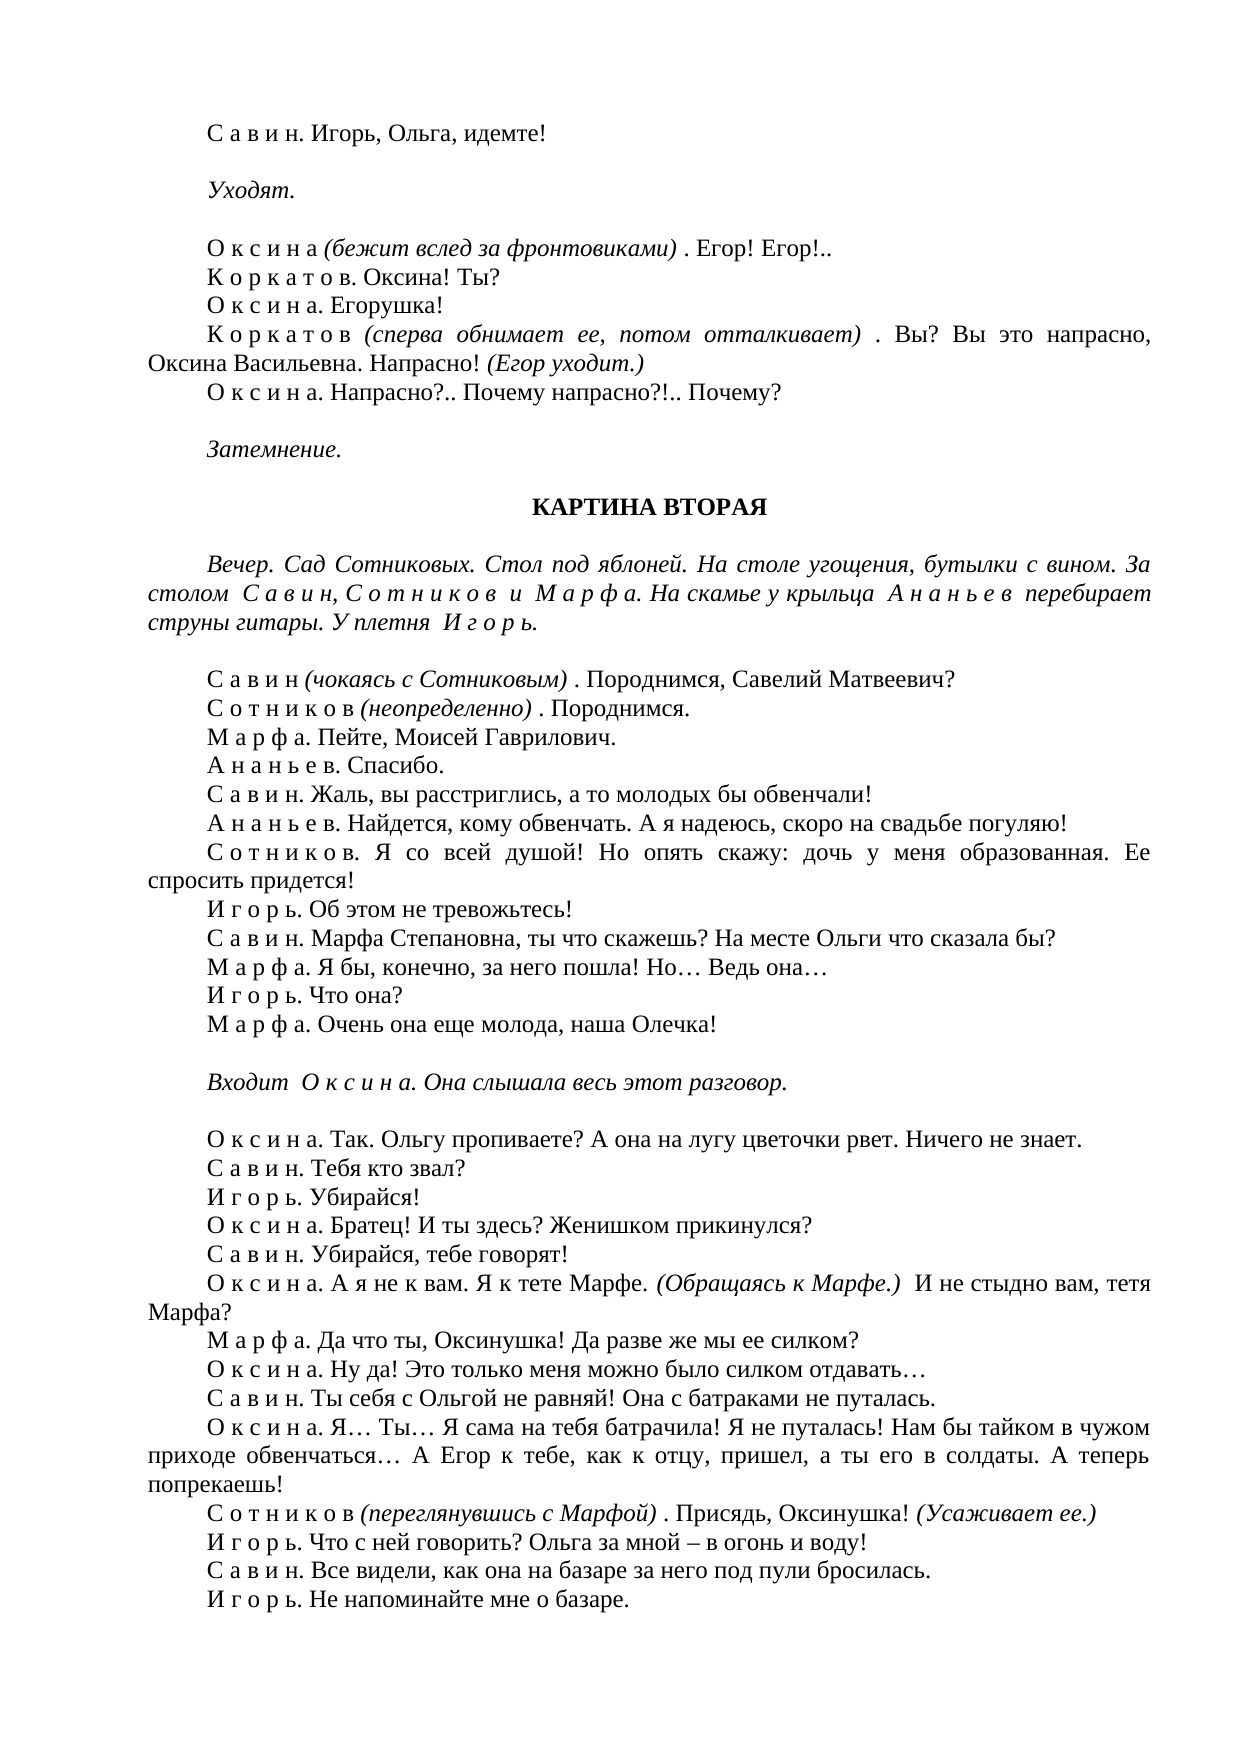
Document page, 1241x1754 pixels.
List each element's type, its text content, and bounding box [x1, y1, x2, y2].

text М а р ф а. Я бы, конечно, за него пошла! Но… Ведь она… [148, 952, 1152, 981]
text И г о р ь. Что она? [148, 981, 1152, 1009]
text С о т н и к о в (неопределенно) . Породнимся. [148, 693, 1152, 722]
text А н а н ь е в. Спасибо. [148, 751, 1152, 779]
text М а р ф а. Пейте, Моисей Гаврилович. [148, 722, 1152, 751]
text С а в и н. Убирайся, тебе говорят! [148, 1239, 1152, 1268]
text С а в и н. Игорь, Ольга, идемте! [148, 118, 1152, 147]
text О к с и н а. Егорушка! [148, 291, 1152, 319]
text М а р ф а. Очень она еще молода, наша Олечка! [148, 1009, 1152, 1038]
text О к с и н а. Я… Ты… Я сама на тебя батрачила! Я не путалась! Нам бы тайком в чужом приходе обвенчаться… А Егор к тебе, как к отцу, пришел, а ты его в солдаты. А теперь попрекаешь! [148, 1412, 1152, 1498]
text С а в и н. Марфа Степановна, ты что скажешь? На месте Ольги что сказала бы? [148, 923, 1152, 952]
subtitle КАРТИНА ВТОРАЯ [148, 492, 1152, 521]
text О к с и н а. А я не к вам. Я к тете Марфе. (Обращаясь к Марфе.) И не стыдно вам, тетя Марфа? [148, 1268, 1152, 1326]
text С а в и н. Все видели, как она на базаре за него под пули бросилась. [148, 1556, 1152, 1584]
text С а в и н. Тебя кто звал? [148, 1153, 1152, 1182]
text К о р к а т о в (сперва обнимает ее, потом отталкивает) . Вы? Вы это напрасно, Оксина Васильевна. Напрасно! (Егор уходит.) [148, 319, 1152, 377]
text С о т н и к о в (переглянувшись с Марфой) . Присядь, Оксинушка! (Усаживает ее.) [148, 1498, 1152, 1527]
text О к с и н а. Братец! И ты здесь? Женишком прикинулся? [148, 1211, 1152, 1239]
text Уходят. [148, 176, 1152, 204]
text И г о р ь. Не напоминайте мне о базаре. [148, 1584, 1152, 1613]
text О к с и н а. Так. Ольгу пропиваете? А она на лугу цветочки рвет. Ничего не знает. [148, 1124, 1152, 1153]
text А н а н ь е в. Найдется, кому обвенчать. А я надеюсь, скоро на свадьбе погуляю! [148, 808, 1152, 837]
text О к с и н а. Напрасно?.. Почему напрасно?!.. Почему? [148, 377, 1152, 406]
text Входит О к с и н а. Она слышала весь этот разговор. [148, 1067, 1152, 1096]
text С а в и н (чокаясь с Сотниковым) . Породнимся, Савелий Матвеевич? [148, 664, 1152, 693]
text И г о р ь. Об этом не тревожьтесь! [148, 894, 1152, 923]
text С а в и н. Ты себя с Ольгой не равняй! Она с батраками не путалась. [148, 1383, 1152, 1412]
text О к с и н а. Ну да! Это только меня можно было силком отдавать… [148, 1354, 1152, 1383]
text К о р к а т о в. Оксина! Ты? [148, 262, 1152, 291]
text О к с и н а (бежит вслед за фронтовиками) . Егор! Егор!.. [148, 233, 1152, 262]
text И г о р ь. Что с ней говорить? Ольга за мной – в огонь и воду! [148, 1527, 1152, 1556]
text И г о р ь. Убирайся! [148, 1182, 1152, 1211]
text Вечер. Сад Сотниковых. Стол под яблоней. На столе угощения, бутылки с вином. За столом С а в и н, С о т н и к о в и М а р ф а. На скамье у крыльца А н а н ь е в перебирает струны гитары. У плетня И г о р ь. [148, 549, 1152, 636]
text С о т н и к о в. Я со всей душой! Но опять скажу: дочь у меня образованная. Ее спросить придется! [148, 837, 1152, 894]
text Затемнение. [148, 434, 1152, 463]
text М а р ф а. Да что ты, Оксинушка! Да разве же мы ее силком? [148, 1326, 1152, 1354]
text С а в и н. Жаль, вы расстриглись, а то молодых бы обвенчали! [148, 779, 1152, 808]
